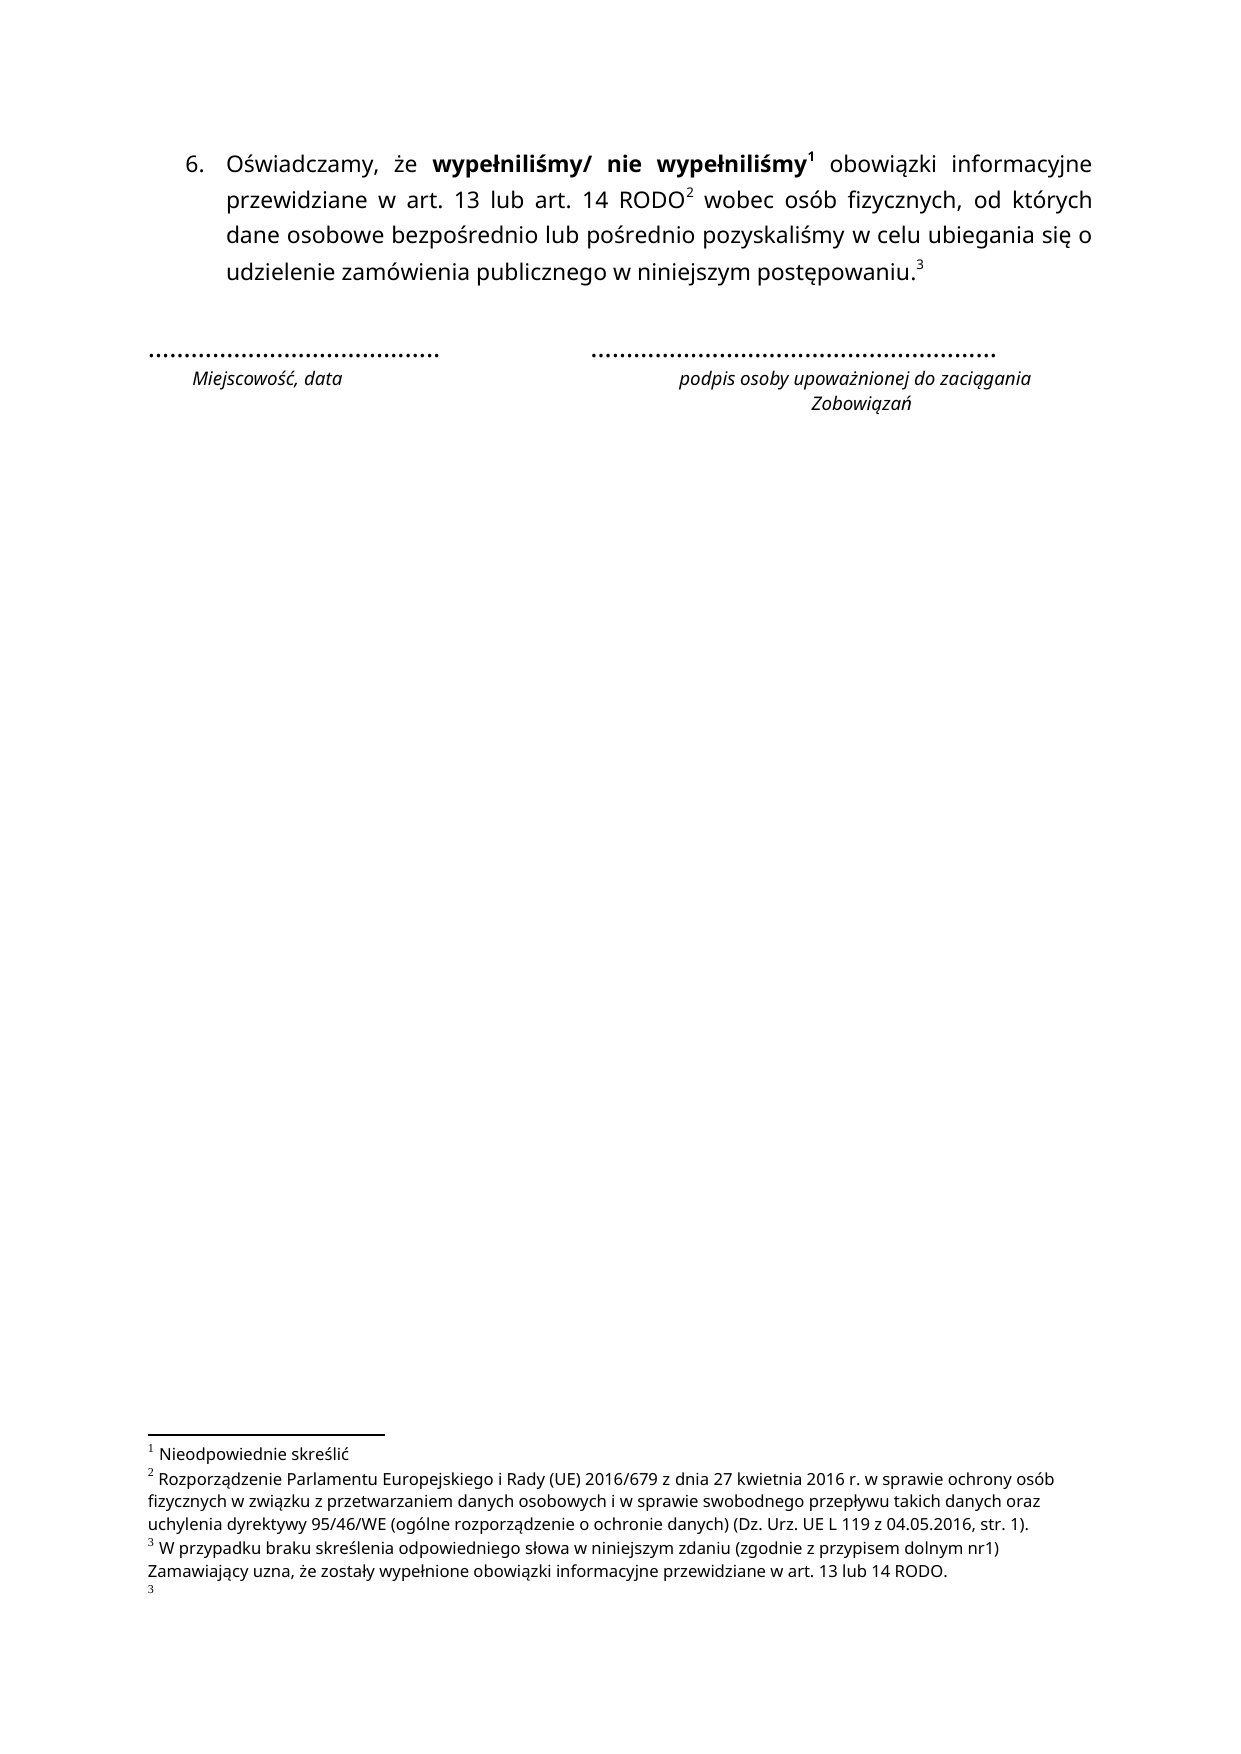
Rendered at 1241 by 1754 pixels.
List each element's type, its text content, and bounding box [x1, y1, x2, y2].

list Oświadczamy, że wypełniliśmy/ nie wypełniliśmy obowiązki informacyjne przewidziane w art. 13 lub art. 14 RODO wobec osób fizycznych, od których dane osobowe bezpośrednio lub pośrednio pozyskaliśmy w celu ubiegania się o udzielenie zamówienia publicznego w niniejszym postępowaniu. [185, 148, 1093, 287]
text Miejscowość, data podpis osoby upoważnionej do zaciągania [192, 365, 1093, 391]
text Zobowiązań [753, 391, 1093, 416]
text ………………………………….. ………………………………………………… [148, 328, 1093, 365]
